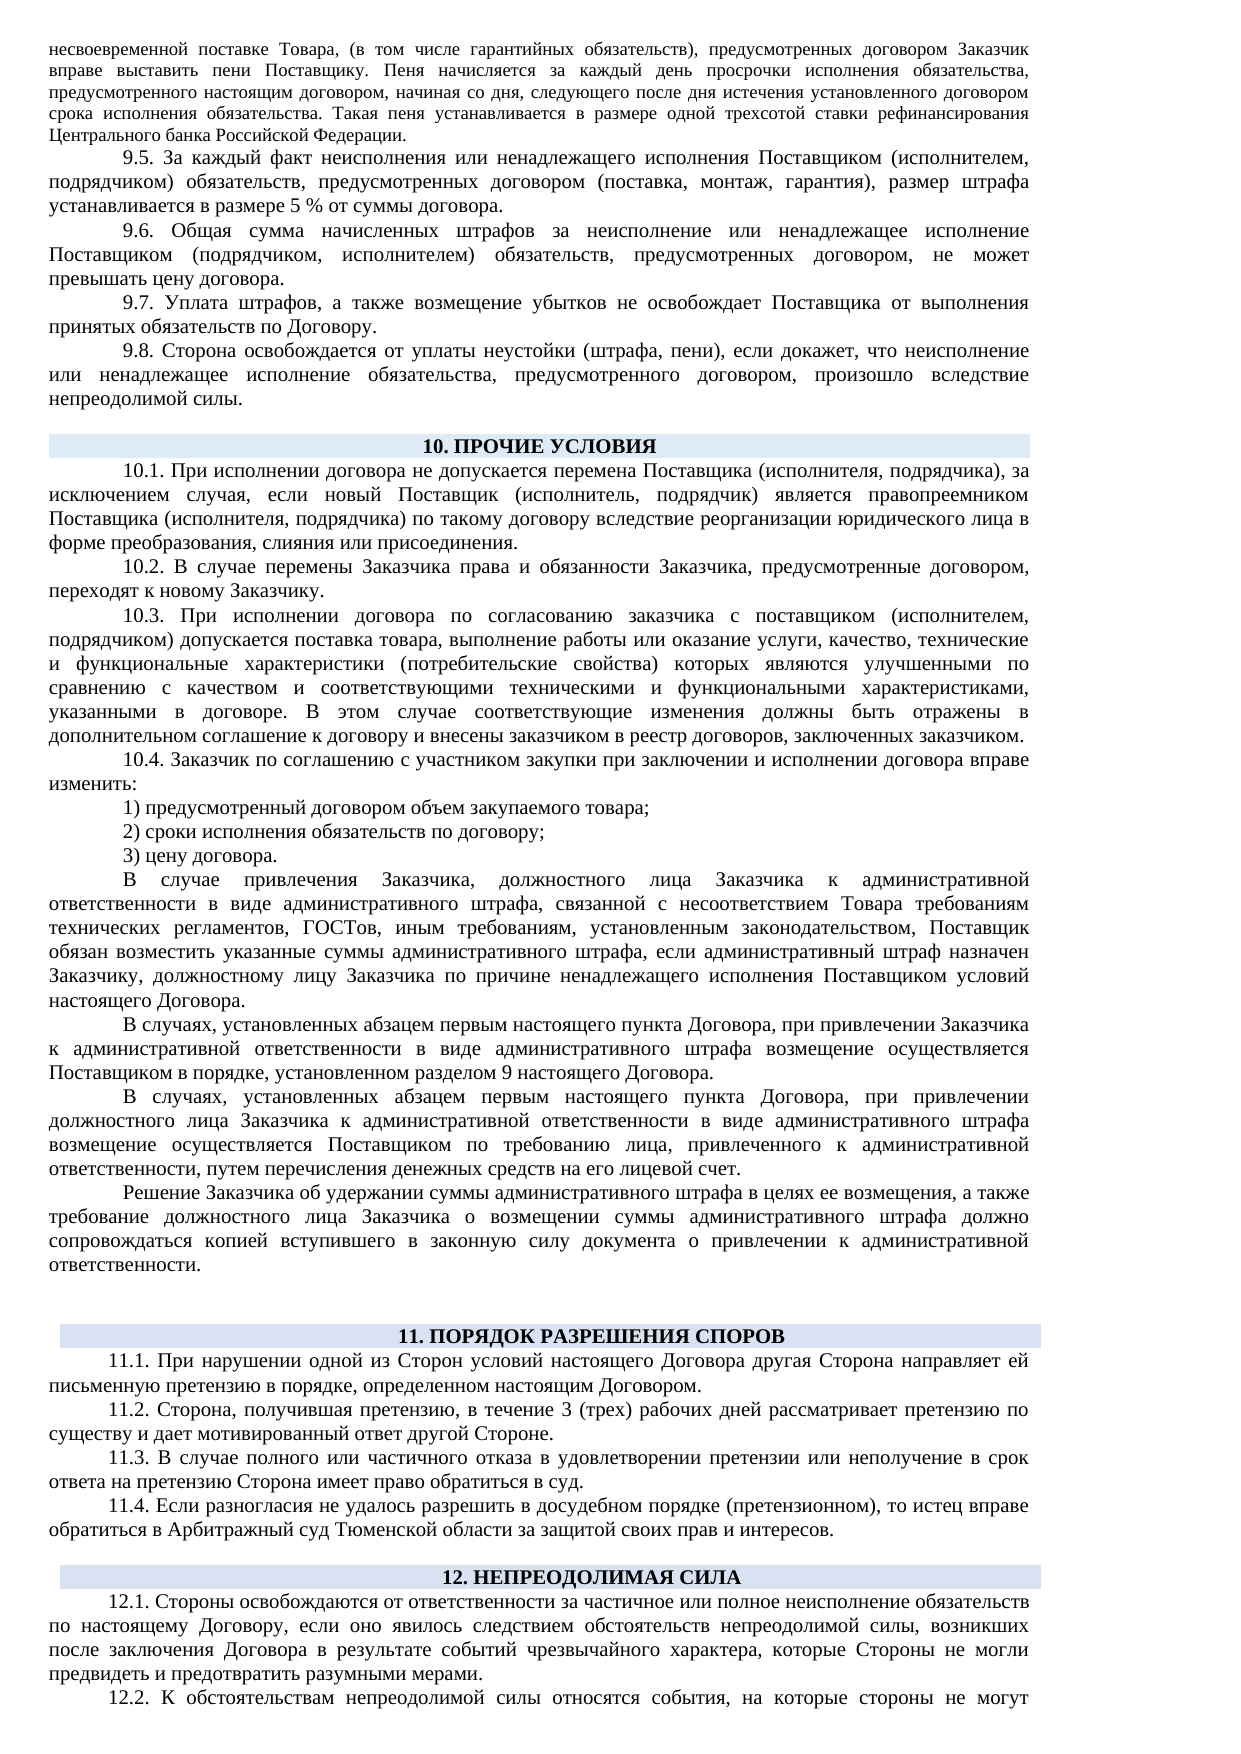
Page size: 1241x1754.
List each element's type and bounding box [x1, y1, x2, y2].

table_cell [38, 38, 1041, 1709]
